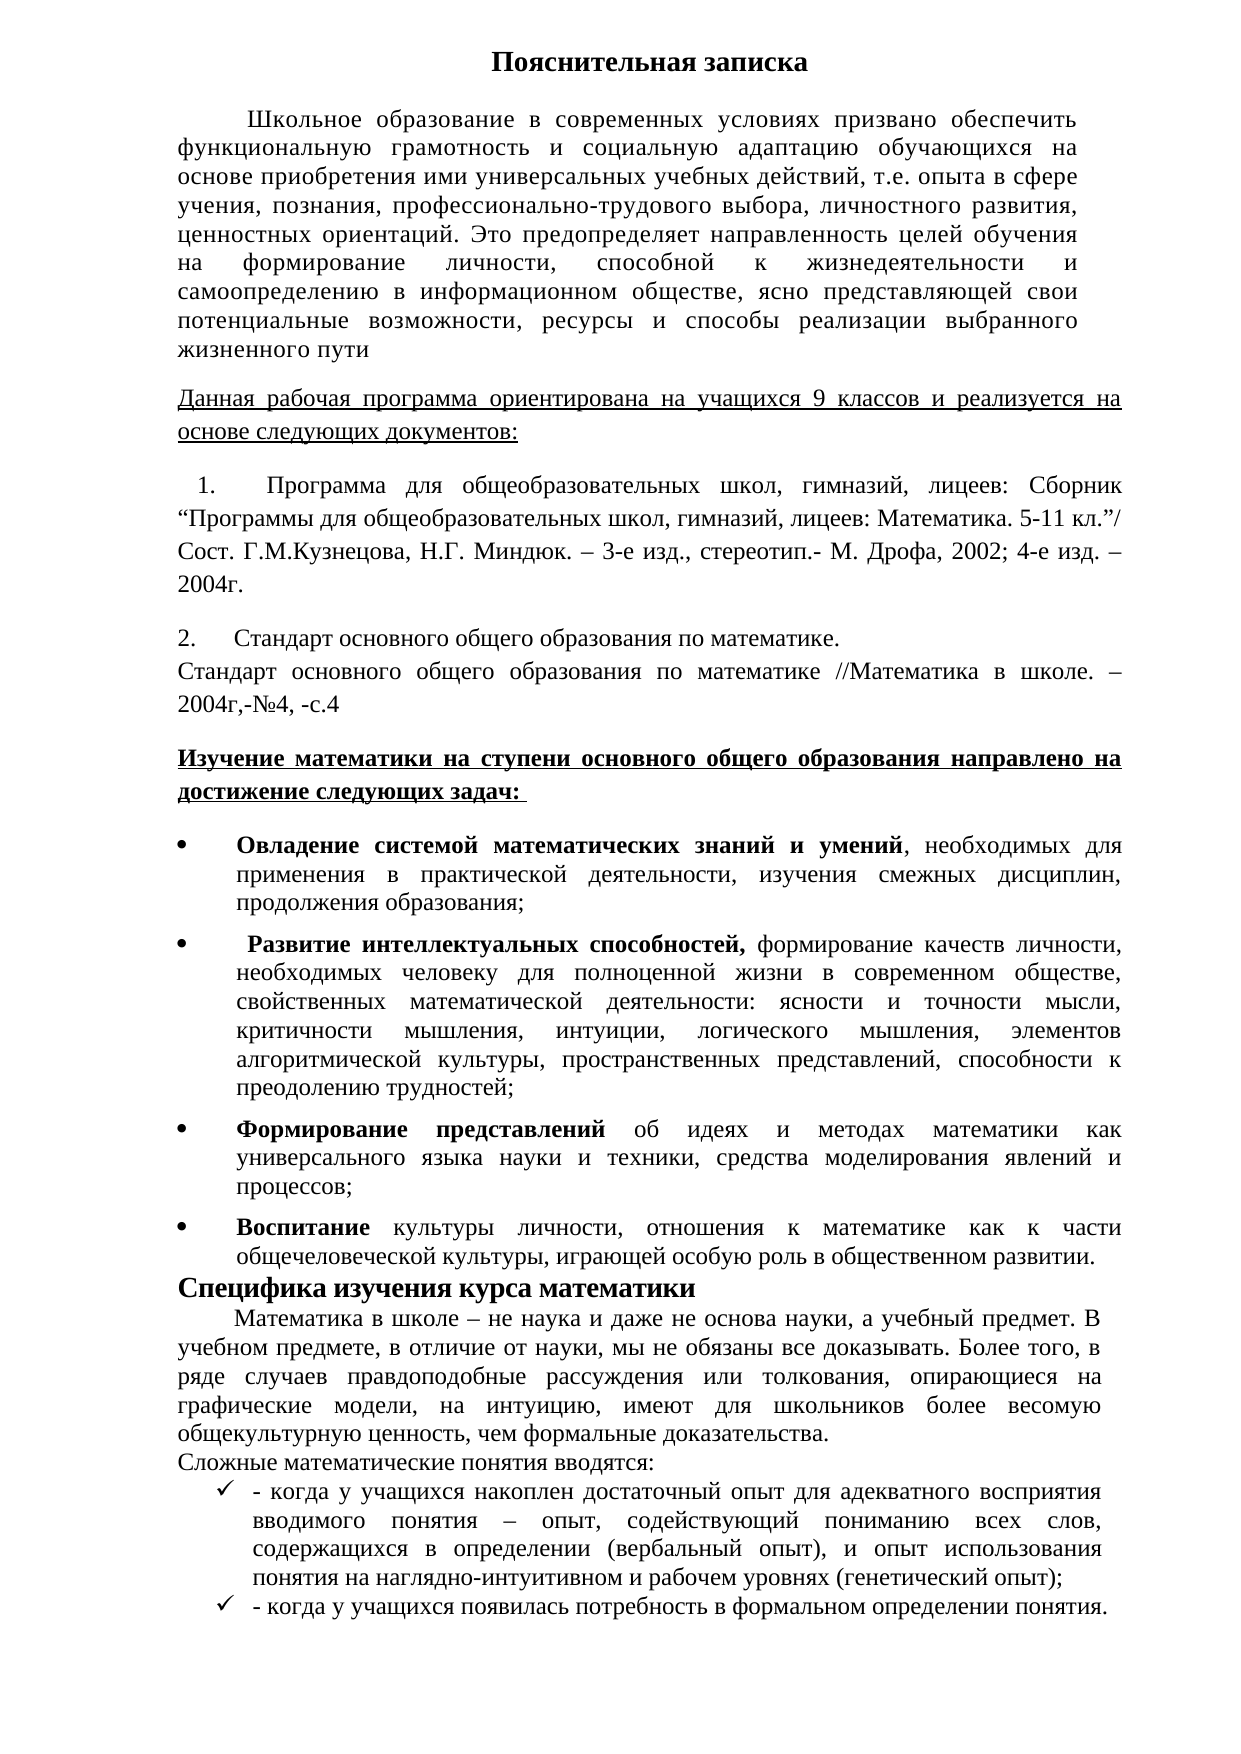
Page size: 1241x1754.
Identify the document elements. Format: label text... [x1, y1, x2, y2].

text Стандарт основного общего образования по математике //Математика в школе. – 2004г,-№4, -с.4 [177, 656, 1122, 718]
text Школьное образование в современных условиях призвано обеспечить функциональную грамотность и социальную адаптацию обучающихся на основе приобретения ими универсальных учебных действий, т.е. опыта в сфере учения, познания, профессионально-трудового выбора, личностного развития, ценностных ориентаций. Это предопределяет направленность целей обучения на формирование личности, способной к жизнедеятельности и самоопределению в информационном обществе, ясно представляющей свои потенциальные возможности, ресурсы и способы реализации выбранного жизненного пути [177, 104, 1079, 362]
text Пояснительная записка [177, 44, 1122, 78]
list Воспитание культуры личности, отношения к математике как к части общечеловеческой культуры, играющей особую роль в общественном развитии. [177, 1212, 1122, 1270]
text Данная рабочая программа ориентирована на учащихся 9 классов и реализуется на основе следующих документов: [177, 410, 1122, 445]
text 1. Программа для общеобразовательных школ, гимназий, лицеев: Сборник “Программы для общеобразовательных школ, гимназий, лицеев: Математика. 5-11 кл.”/ Сост. Г.М.Кузнецова, Н.Г. Миндюк. – 3-е изд., стереотип.- М. Дрофа, 2002; 4-е изд. – 2004г. [177, 470, 1122, 598]
text Специфика изучения курса математики [177, 1270, 1102, 1303]
list - когда у учащихся появилась потребность в формальном определении понятия. [215, 1591, 1121, 1620]
list Развитие интеллектуальных способностей, формирование качеств личности, необходимых человеку для полноценной жизни в современном обществе, свойственных математической деятельности: ясности и точности мысли, критичности мышления, интуиции, логического мышления, элементов алгоритмической культуры, пространственных представлений, способности к преодолению трудностей; [177, 929, 1122, 1101]
text Данная рабочая программа ориентирована на учащихся 9 классов и реализуется на основе следующих документов: [177, 383, 1122, 408]
text Математика в школе – не наука и даже не основа науки, а учебный предмет. В учебном предмете, в отличие от науки, мы не обязаны все доказывать. Более того, в ряде случаев правдоподобные рассуждения или толкования, опирающиеся на графические модели, на интуицию, имеют для школьников более весомую общекультурную ценность, чем формальные доказательства. [177, 1303, 1102, 1447]
list - когда у учащихся накоплен достаточный опыт для адекватного восприятия вводимого понятия – опыт, содействующий пониманию всех слов, содержащихся в определении (вербальный опыт), и опыт использования понятия на наглядно-интуитивном и рабочем уровнях (генетический опыт); [215, 1476, 1102, 1591]
list Овладение системой математических знаний и умений, необходимых для применения в практической деятельности, изучения смежных дисциплин, продолжения образования; [177, 830, 1122, 916]
text 2. Стандарт основного общего образования по математике. [177, 623, 1122, 652]
text Изучение математики на ступени основного общего образования направлено на достижение следующих задач: [177, 769, 1122, 805]
text Изучение математики на ступени основного общего образования направлено на достижение следующих задач: [177, 743, 1122, 768]
text Сложные математические понятия вводятся: [177, 1447, 1102, 1476]
list Формирование представлений об идеях и методах математики как универсального языка науки и техники, средства моделирования явлений и процессов; [177, 1114, 1122, 1200]
